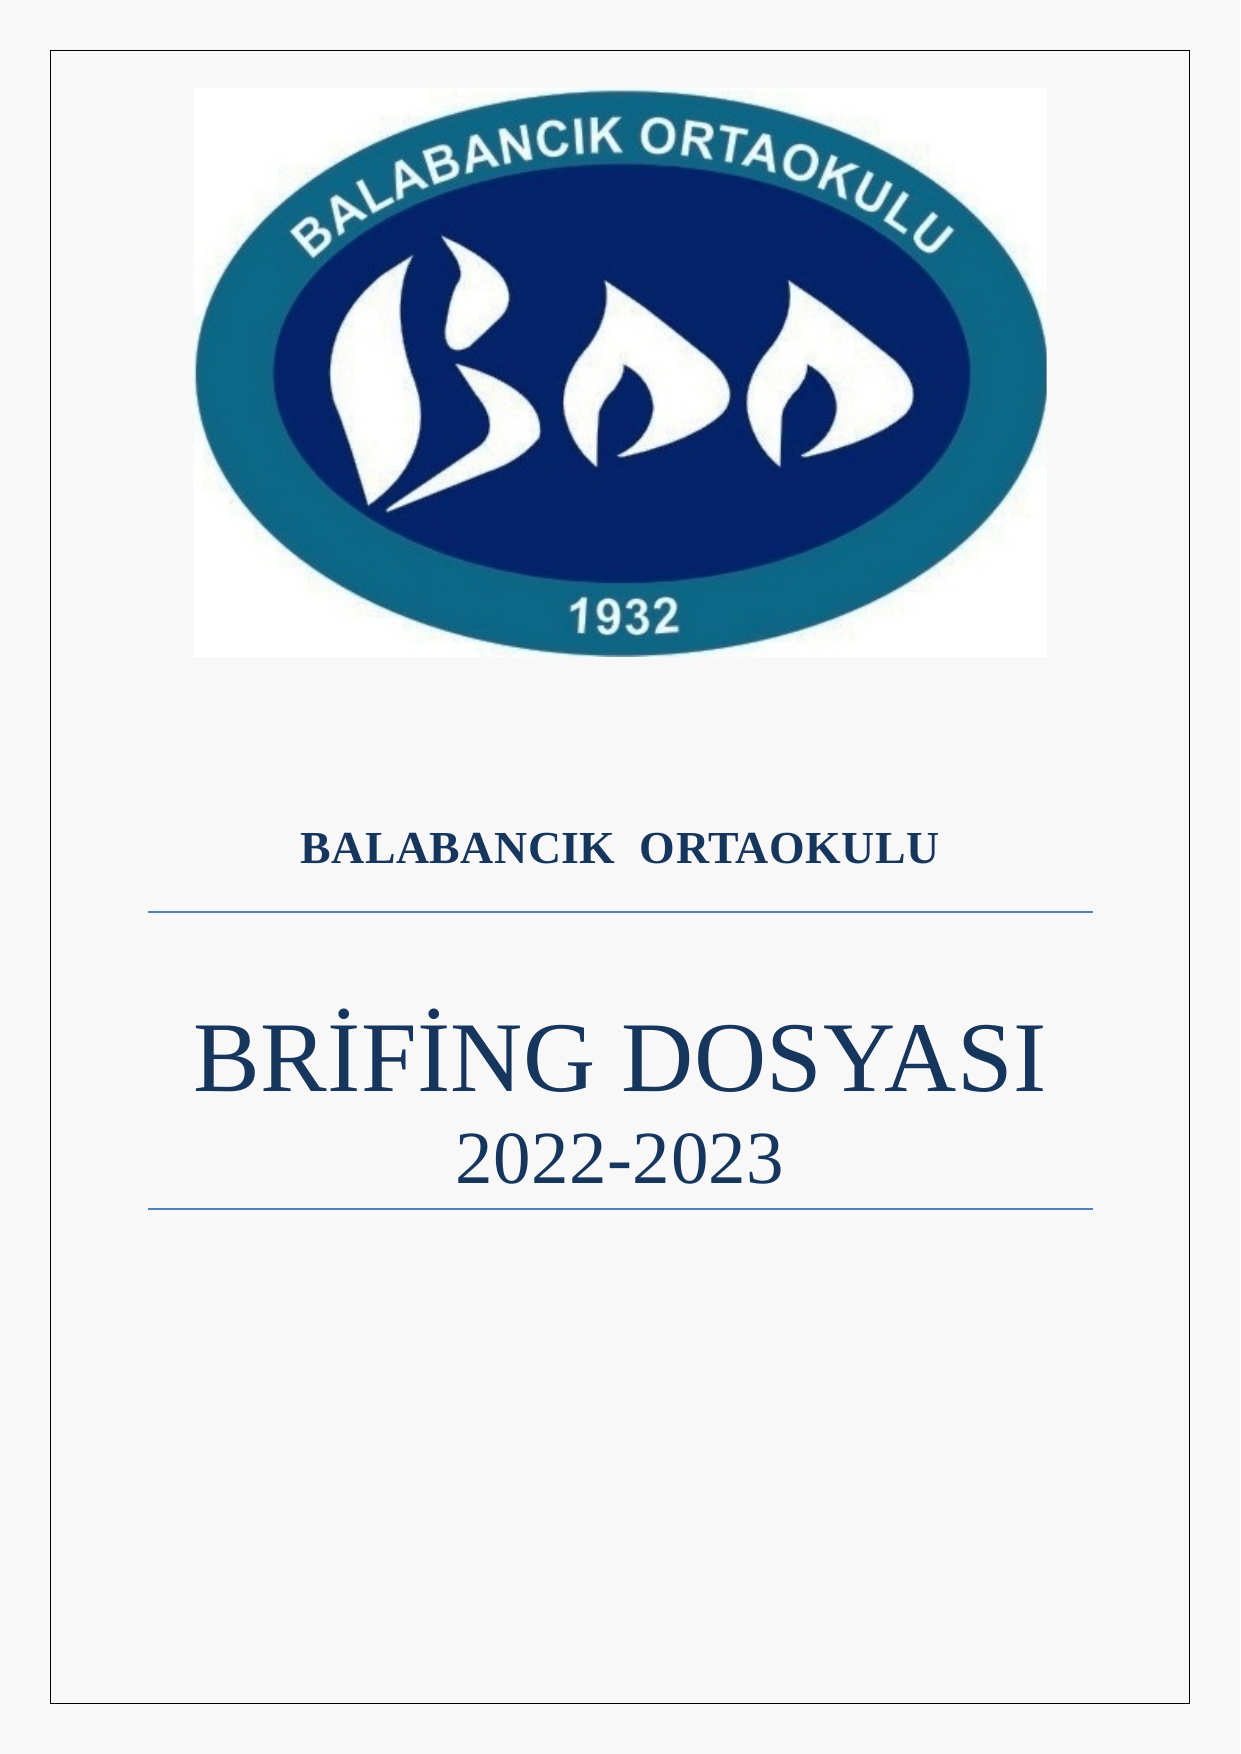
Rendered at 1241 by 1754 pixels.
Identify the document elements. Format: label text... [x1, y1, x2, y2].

title BRİFİNG DOSYASI [147, 998, 1093, 1113]
picture [193, 88, 1047, 657]
title BALABANCIK ORTAOKULU [147, 821, 1093, 874]
title 2022-2023 [147, 1113, 1093, 1210]
